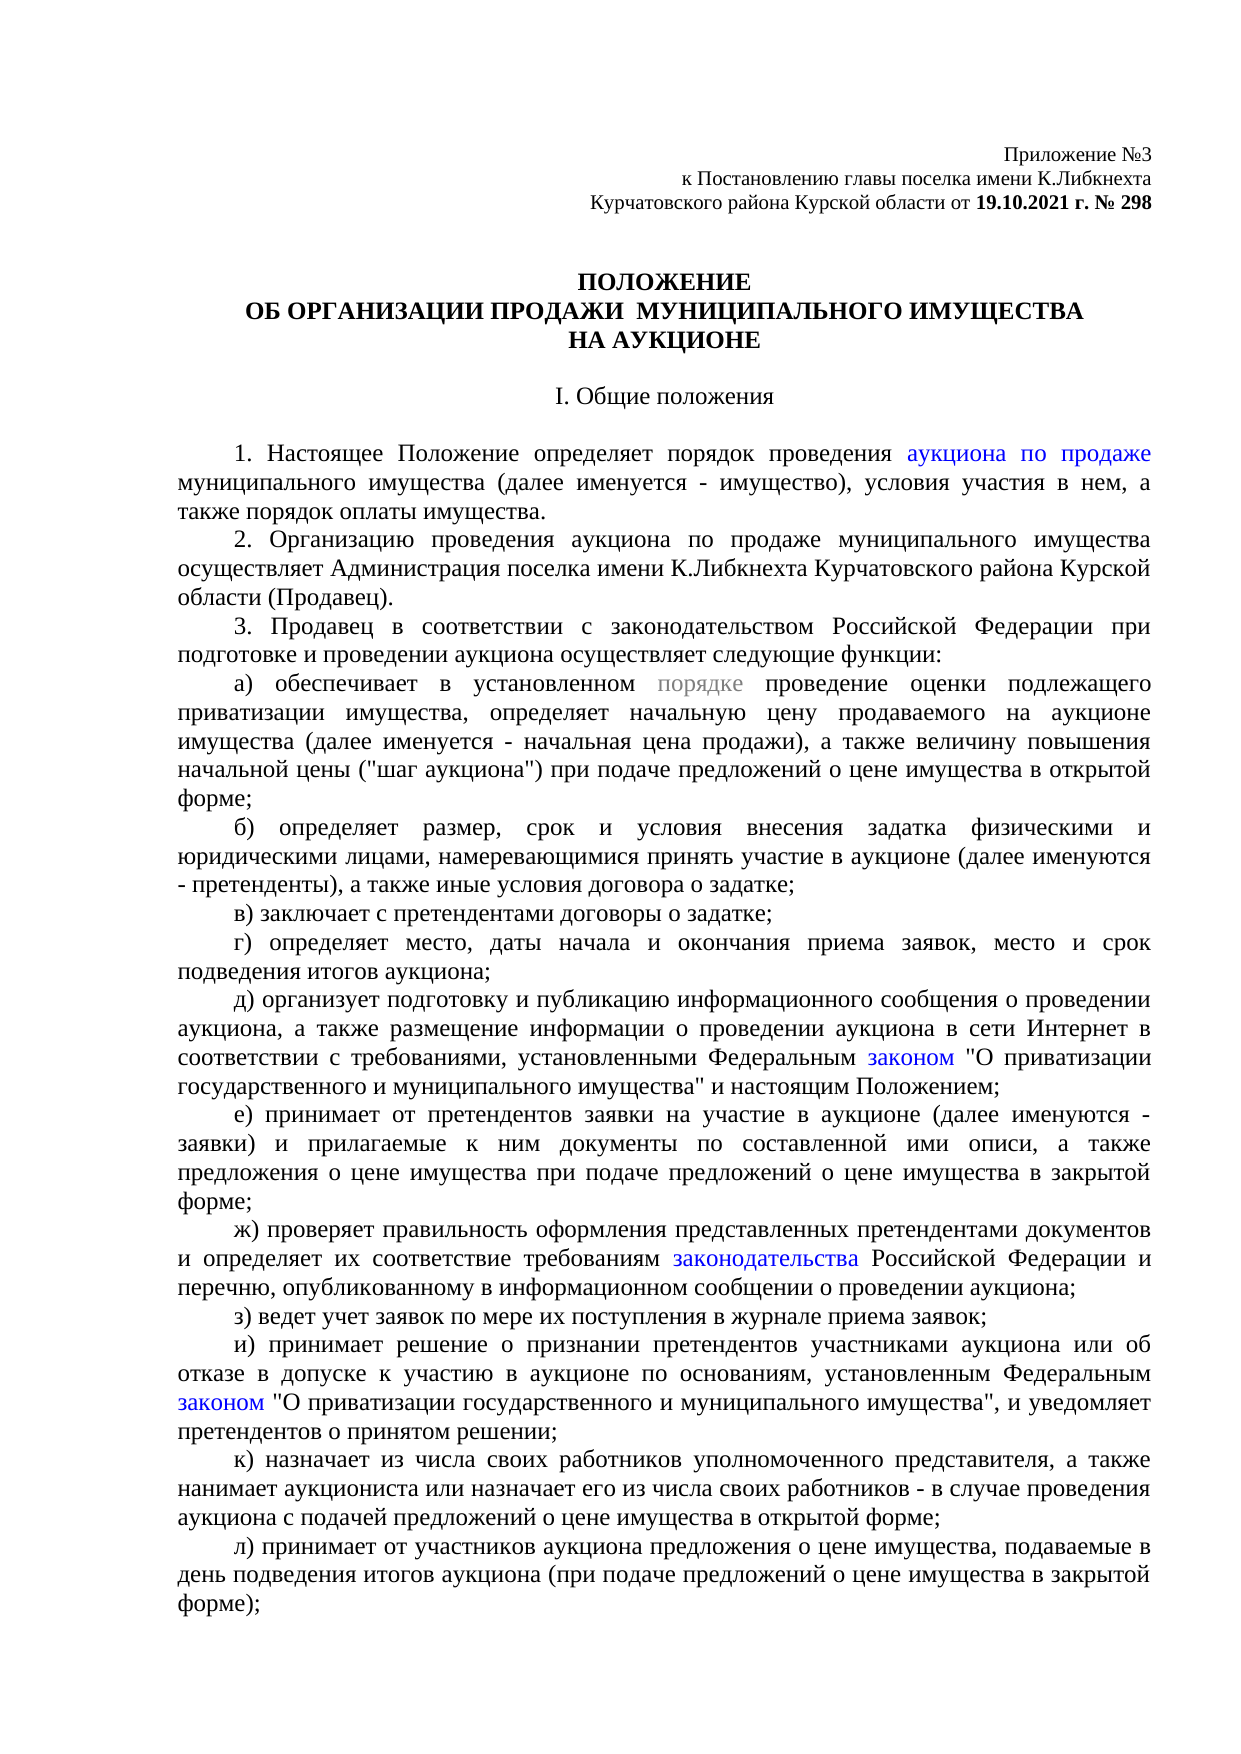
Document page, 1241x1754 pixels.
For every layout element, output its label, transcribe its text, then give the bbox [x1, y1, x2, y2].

text е) принимает от претендентов заявки на участие в аукционе (далее именуются - заявки) и прилагаемые к ним документы по составленной ими описи, а также предложения о цене имущества при подаче предложений о цене имущества в закрытой форме; [177, 1099, 1152, 1214]
text ПОЛОЖЕНИЕ [177, 267, 1152, 296]
text г) определяет место, даты начала и окончания приема заявок, место и срок подведения итогов аукциона; [177, 927, 1152, 984]
text л) принимает от участников аукциона предложения о цене имущества, подаваемые в день подведения итогов аукциона (при подаче предложений о цене имущества в закрытой форме); [177, 1531, 1152, 1617]
text НА АУКЦИОНЕ [177, 325, 1152, 353]
text ОБ ОРГАНИЗАЦИИ ПРОДАЖИ МУНИЦИПАЛЬНОГО ИМУЩЕСТВА [177, 296, 1152, 325]
text Приложение №3 [177, 142, 1152, 166]
text д) организует подготовку и публикацию информационного сообщения о проведении аукциона, а также размещение информации о проведении аукциона в сети Интернет в соответствии с требованиями, установленными Федеральным законом "О приватизации государственного и муниципального имущества" и настоящим Положением; [177, 984, 1152, 1099]
text б) определяет размер, срок и условия внесения задатка физическими и юридическими лицами, намеревающимися принять участие в аукционе (далее именуются - претенденты), а также иные условия договора о задатке; [177, 812, 1152, 898]
text и) принимает решение о признании претендентов участниками аукциона или об отказе в допуске к участию в аукционе по основаниям, установленным Федеральным законом "О приватизации государственного и муниципального имущества", и уведомляет претендентов о принятом решении; [177, 1329, 1152, 1444]
text 2. Организацию проведения аукциона по продаже муниципального имущества осуществляет Администрация поселка имени К.Либкнехта Курчатовского района Курской области (Продавец). [177, 524, 1152, 611]
text 3. Продавец в соответствии с законодательством Российской Федерации при подготовке и проведении аукциона осуществляет следующие функции: [177, 611, 1152, 668]
text к Постановлению главы поселка имени К.Либкнехта [177, 166, 1152, 190]
text I. Общие положения [177, 381, 1152, 410]
text 1. Настоящее Положение определяет порядок проведения аукциона по продаже муниципального имущества (далее именуется - имущество), условия участия в нем, а также порядок оплаты имущества. [177, 438, 1152, 524]
text к) назначает из числа своих работников уполномоченного представителя, а также нанимает аукциониста или назначает его из числа своих работников - в случае проведения аукциона с подачей предложений о цене имущества в открытой форме; [177, 1444, 1152, 1531]
text з) ведет учет заявок по мере их поступления в журнале приема заявок; [177, 1301, 1152, 1329]
text а) обеспечивает в установленном порядке проведение оценки подлежащего приватизации имущества, определяет начальную цену продаваемого на аукционе имущества (далее именуется - начальная цена продажи), а также величину повышения начальной цены ("шаг аукциона") при подаче предложений о цене имущества в открытой форме; [177, 668, 1152, 812]
text Курчатовского района Курской области от 19.10.2021 г. № 298 [177, 190, 1152, 214]
text ж) проверяет правильность оформления представленных претендентами документов и определяет их соответствие требованиям законодательства Российской Федерации и перечню, опубликованному в информационном сообщении о проведении аукциона; [177, 1214, 1152, 1301]
text в) заключает с претендентами договоры о задатке; [177, 898, 1152, 927]
